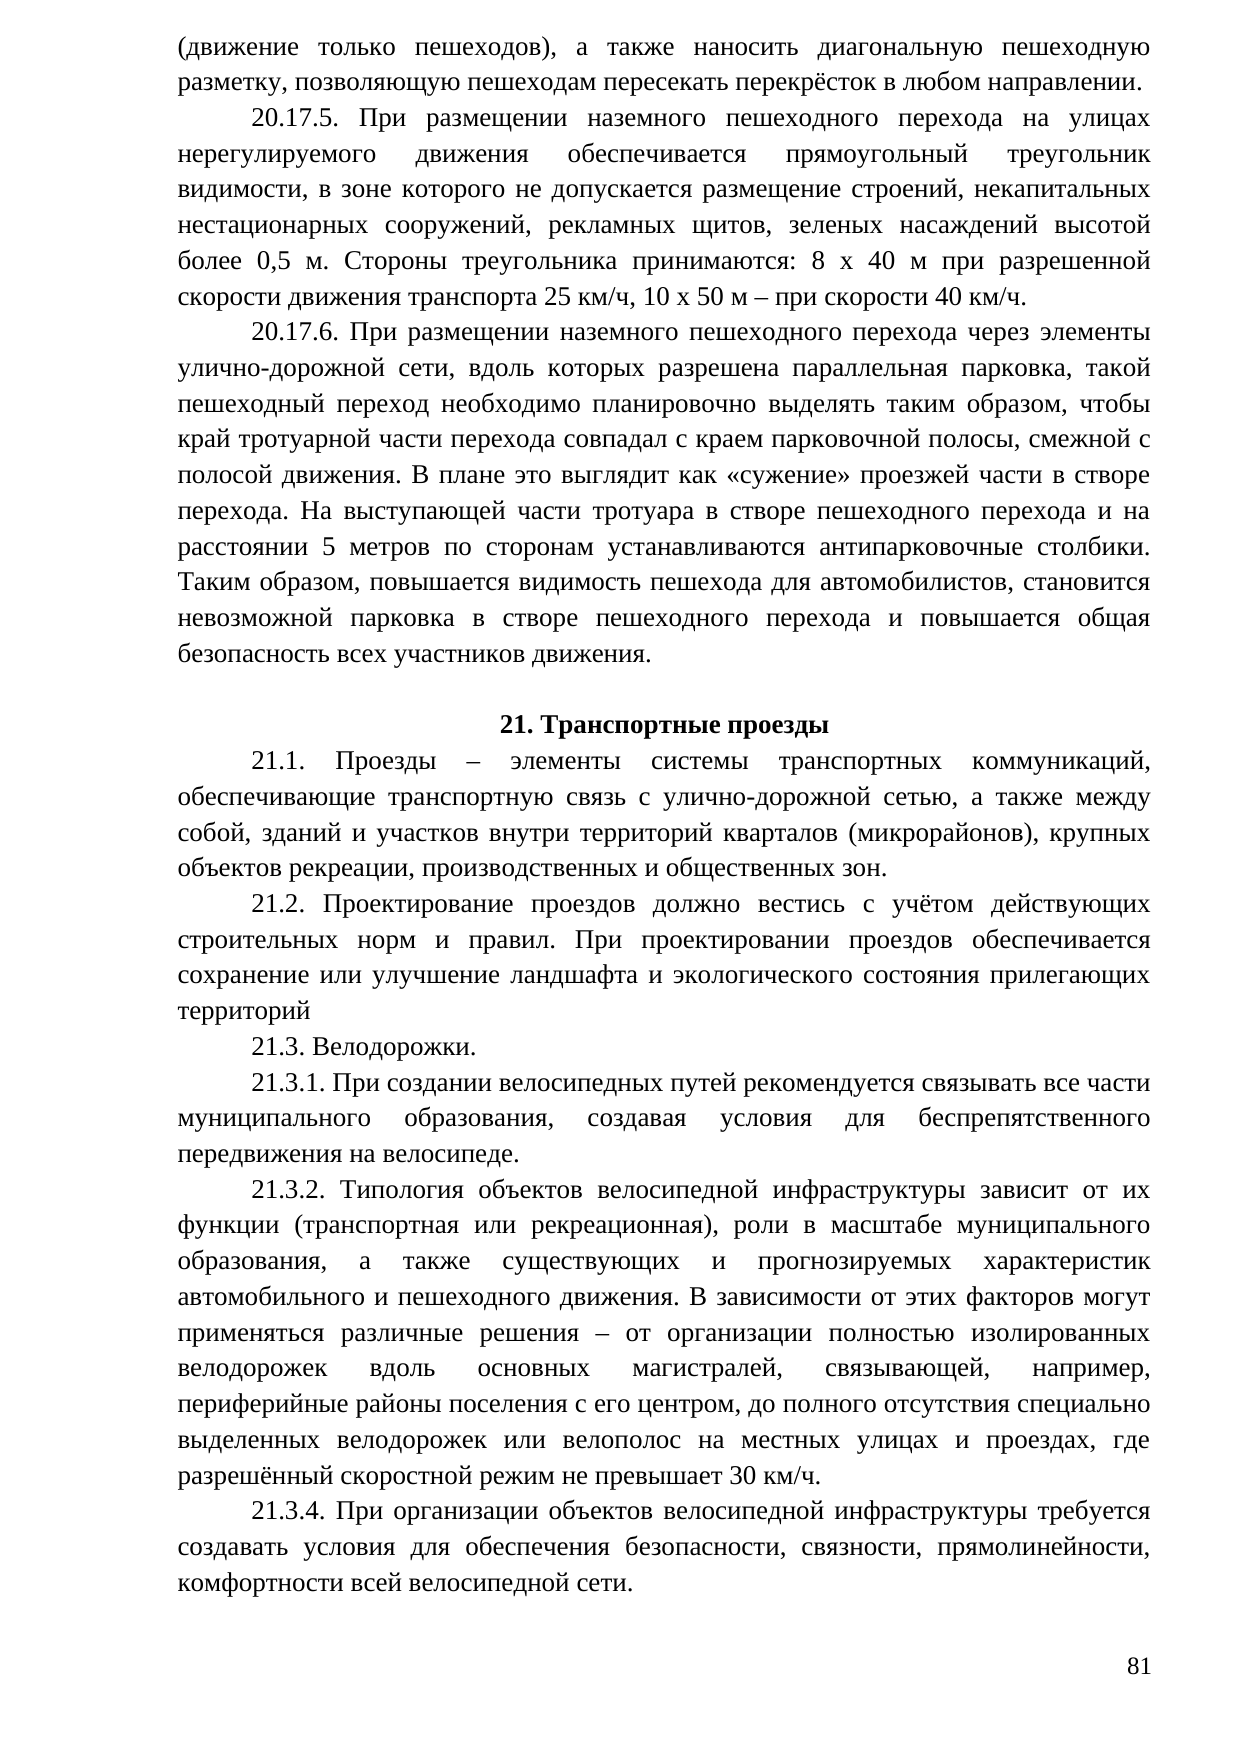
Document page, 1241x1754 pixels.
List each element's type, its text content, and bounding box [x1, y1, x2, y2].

text 20.17.5. При размещении наземного пешеходного перехода на улицах нерегулируемого движения обеспечивается прямоугольный треугольник видимости, в зоне которого не допускается размещение строений, некапитальных нестационарных сооружений, рекламных щитов, зеленых насаждений высотой более . Стороны треугольника принимаются: 8 x при разрешенной скорости движения транспорта , 10 x – при скорости . [177, 101, 1152, 311]
text 21.3.4. При организации объектов велосипедной инфраструктуры требуется создавать условия для обеспечения безопасности, связности, прямолинейности, комфортности всей велосипедной сети. [177, 1494, 1152, 1597]
text 21.3. Велодорожки. [177, 1030, 1152, 1061]
text 21.1. Проезды – элементы системы транспортных коммуникаций, обеспечивающие транспортную связь с улично-дорожной сетью, а также между собой, зданий и участков внутри территорий кварталов (микрорайонов), крупных объектов рекреации, производственных и общественных зон. [177, 744, 1152, 882]
text 21.3.1. При создании велосипедных путей рекомендуется связывать все части муниципального образования, создавая условия для беспрепятственного передвижения на велосипеде. [177, 1066, 1152, 1168]
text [177, 29, 1152, 96]
text 20.17.6. При размещении наземного пешеходного перехода через элементы улично-дорожной сети, вдоль которых разрешена параллельная парковка, такой пешеходный переход необходимо планировочно выделять таким образом, чтобы край тротуарной части перехода совпадал с краем парковочной полосы, смежной с полосой движения. В плане это выглядит как «сужение» проезжей части в створе перехода. На выступающей части тротуара в створе пешеходного перехода и на расстоянии по сторонам устанавливаются антипарковочные столбики. Таким образом, повышается видимость пешехода для автомобилистов, становится невозможной парковка в створе пешеходного перехода и повышается общая безопасность всех участников движения. [177, 315, 1152, 668]
text 21.2. Проектирование проездов должно вестись с учётом действующих строительных норм и правил. При проектировании проездов обеспечивается сохранение или улучшение ландшафта и экологического состояния прилегающих территорий [177, 887, 1152, 1025]
text 21. Транспортные проезды [177, 708, 1152, 739]
text 21.3.2. Типология объектов велосипедной инфраструктуры зависит от их функции (транспортная или рекреационная), роли в масштабе муниципального образования, а также существующих и прогнозируемых характеристик автомобильного и пешеходного движения. В зависимости от этих факторов могут применяться различные решения – от организации полностью изолированных велодорожек вдоль основных магистралей, связывающей, например, периферийные районы поселения с его центром, до полного отсутствия специально выделенных велодорожек или велополос на местных улицах и проездах, где разрешённый скоростной режим не превышает . [177, 1173, 1152, 1490]
